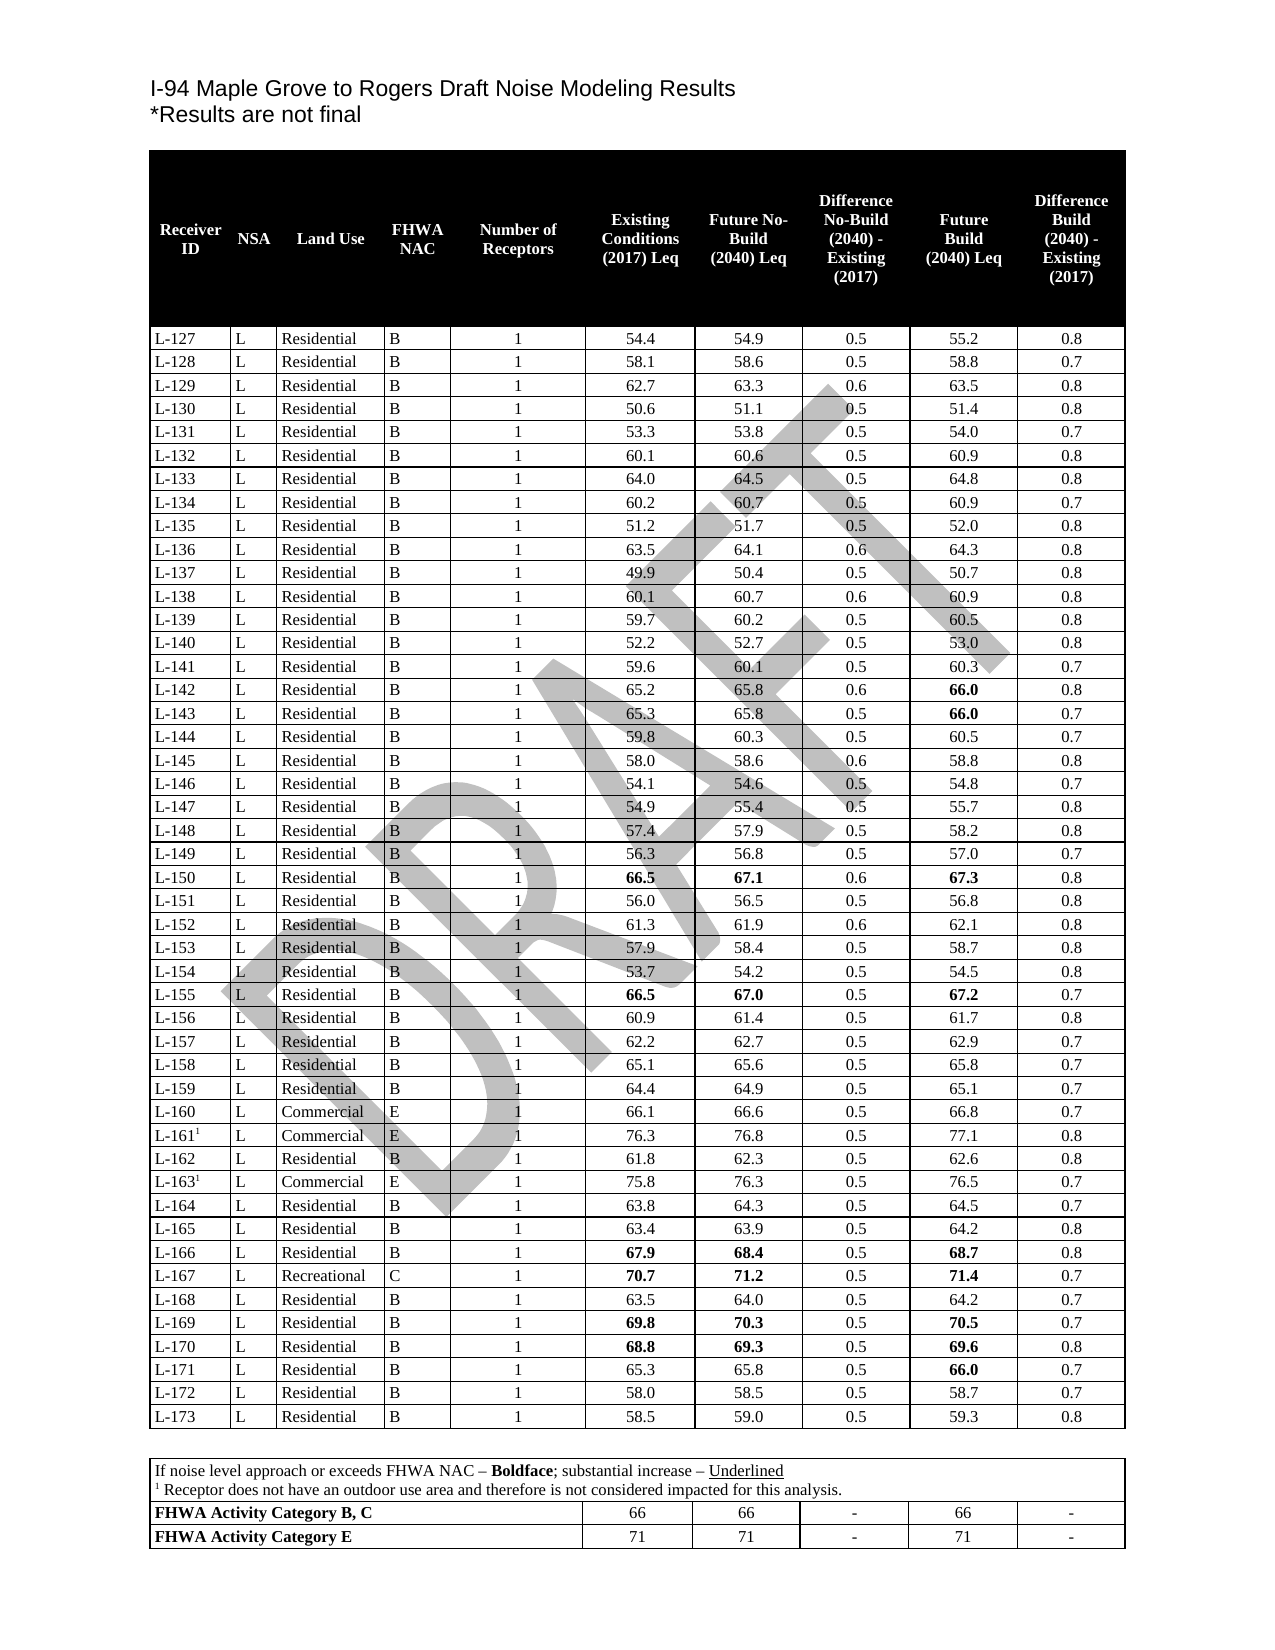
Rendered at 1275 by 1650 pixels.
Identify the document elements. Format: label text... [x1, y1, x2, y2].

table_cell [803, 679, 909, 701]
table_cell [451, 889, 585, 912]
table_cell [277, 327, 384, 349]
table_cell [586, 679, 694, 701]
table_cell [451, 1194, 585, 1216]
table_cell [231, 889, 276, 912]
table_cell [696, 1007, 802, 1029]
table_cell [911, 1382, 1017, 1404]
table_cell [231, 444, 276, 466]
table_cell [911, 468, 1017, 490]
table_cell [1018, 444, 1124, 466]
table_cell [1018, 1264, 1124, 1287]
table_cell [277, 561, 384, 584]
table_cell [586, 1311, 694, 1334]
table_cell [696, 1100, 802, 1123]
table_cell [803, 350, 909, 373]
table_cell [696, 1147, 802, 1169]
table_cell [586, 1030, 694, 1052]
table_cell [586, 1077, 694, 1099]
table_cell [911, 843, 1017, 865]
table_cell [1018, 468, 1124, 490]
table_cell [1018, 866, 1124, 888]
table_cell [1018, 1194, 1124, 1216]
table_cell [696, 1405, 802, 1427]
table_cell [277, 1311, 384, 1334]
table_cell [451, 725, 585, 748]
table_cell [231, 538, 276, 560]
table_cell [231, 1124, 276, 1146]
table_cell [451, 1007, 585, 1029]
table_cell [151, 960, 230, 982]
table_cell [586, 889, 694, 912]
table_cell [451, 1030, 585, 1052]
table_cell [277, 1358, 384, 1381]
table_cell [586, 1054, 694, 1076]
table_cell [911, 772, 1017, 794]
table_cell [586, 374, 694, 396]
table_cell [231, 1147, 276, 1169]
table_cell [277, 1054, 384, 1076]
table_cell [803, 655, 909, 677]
table_header FHWA NAC [385, 151, 450, 326]
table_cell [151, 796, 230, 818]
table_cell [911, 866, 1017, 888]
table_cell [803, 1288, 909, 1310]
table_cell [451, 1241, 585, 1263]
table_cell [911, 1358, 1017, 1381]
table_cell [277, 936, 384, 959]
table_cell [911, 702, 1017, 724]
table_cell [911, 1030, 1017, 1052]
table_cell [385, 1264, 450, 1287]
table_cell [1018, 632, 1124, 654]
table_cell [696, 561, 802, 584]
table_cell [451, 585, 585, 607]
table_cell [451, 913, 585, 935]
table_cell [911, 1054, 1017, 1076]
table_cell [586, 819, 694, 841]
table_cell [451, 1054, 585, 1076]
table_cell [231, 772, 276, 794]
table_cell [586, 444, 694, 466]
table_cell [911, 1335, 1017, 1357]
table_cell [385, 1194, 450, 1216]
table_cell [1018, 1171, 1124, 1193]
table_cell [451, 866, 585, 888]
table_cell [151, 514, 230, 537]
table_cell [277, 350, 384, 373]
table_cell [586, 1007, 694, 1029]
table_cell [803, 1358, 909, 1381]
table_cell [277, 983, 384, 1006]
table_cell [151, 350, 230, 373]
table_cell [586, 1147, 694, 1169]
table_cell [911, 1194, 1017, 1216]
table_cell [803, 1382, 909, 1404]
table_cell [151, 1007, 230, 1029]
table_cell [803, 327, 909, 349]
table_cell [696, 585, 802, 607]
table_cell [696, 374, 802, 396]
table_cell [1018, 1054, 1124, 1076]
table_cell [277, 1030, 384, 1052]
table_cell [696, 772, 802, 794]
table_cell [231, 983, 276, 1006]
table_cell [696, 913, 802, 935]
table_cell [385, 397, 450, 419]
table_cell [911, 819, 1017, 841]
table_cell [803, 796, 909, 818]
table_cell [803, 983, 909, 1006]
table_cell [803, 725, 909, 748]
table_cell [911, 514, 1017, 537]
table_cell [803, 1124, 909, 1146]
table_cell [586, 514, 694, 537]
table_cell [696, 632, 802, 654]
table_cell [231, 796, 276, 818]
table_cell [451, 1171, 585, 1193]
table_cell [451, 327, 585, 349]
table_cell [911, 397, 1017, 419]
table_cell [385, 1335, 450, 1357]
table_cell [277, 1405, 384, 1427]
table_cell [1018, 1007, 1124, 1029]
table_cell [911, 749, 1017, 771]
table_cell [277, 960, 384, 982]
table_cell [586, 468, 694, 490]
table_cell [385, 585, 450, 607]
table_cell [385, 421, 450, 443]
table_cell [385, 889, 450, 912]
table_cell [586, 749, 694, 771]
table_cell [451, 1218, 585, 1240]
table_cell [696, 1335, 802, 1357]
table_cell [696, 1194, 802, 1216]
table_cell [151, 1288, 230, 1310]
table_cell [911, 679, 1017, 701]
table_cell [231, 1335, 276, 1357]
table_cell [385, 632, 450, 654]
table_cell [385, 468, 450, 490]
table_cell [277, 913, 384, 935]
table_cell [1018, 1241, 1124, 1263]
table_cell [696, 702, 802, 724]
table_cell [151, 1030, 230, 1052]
table_header Future No-Build (2040) Leq [696, 151, 802, 326]
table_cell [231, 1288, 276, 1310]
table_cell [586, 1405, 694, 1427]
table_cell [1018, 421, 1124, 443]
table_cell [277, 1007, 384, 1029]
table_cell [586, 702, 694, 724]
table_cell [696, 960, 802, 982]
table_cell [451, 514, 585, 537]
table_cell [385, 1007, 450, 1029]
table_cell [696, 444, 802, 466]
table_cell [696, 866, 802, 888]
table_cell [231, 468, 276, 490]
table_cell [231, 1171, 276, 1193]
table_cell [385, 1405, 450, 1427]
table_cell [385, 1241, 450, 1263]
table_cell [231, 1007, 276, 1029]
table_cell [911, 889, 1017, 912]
table_header Future Build (2040) Leq [911, 151, 1017, 326]
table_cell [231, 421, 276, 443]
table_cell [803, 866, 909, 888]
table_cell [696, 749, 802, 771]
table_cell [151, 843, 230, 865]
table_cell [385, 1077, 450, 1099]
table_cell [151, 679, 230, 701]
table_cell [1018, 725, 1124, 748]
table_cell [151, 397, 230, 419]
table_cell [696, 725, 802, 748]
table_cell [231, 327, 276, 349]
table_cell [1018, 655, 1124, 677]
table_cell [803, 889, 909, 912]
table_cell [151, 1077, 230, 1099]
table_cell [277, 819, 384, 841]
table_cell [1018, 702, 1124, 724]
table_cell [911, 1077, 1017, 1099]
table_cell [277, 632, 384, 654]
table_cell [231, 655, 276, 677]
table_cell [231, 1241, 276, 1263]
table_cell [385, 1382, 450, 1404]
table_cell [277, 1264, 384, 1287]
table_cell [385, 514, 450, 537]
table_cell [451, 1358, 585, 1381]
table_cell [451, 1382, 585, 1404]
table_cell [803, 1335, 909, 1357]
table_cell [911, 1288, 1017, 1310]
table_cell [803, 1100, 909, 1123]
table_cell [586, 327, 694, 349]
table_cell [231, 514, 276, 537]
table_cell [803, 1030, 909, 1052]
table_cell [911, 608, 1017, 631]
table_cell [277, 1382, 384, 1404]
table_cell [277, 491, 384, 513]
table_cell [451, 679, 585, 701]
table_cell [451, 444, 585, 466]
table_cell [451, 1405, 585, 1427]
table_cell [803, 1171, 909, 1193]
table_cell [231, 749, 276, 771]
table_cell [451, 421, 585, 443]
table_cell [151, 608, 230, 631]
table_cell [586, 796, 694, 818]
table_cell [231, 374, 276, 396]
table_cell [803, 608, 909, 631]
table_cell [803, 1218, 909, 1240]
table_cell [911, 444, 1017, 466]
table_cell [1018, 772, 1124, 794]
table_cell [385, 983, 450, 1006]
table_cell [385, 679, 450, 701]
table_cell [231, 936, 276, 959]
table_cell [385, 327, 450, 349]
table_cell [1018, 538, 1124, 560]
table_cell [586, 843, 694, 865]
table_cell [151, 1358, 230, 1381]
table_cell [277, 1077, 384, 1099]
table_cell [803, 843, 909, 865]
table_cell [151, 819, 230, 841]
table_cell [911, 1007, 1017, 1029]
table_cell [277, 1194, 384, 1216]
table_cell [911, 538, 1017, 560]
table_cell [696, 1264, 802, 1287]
table_header Existing Conditions (2017) Leq [586, 151, 694, 326]
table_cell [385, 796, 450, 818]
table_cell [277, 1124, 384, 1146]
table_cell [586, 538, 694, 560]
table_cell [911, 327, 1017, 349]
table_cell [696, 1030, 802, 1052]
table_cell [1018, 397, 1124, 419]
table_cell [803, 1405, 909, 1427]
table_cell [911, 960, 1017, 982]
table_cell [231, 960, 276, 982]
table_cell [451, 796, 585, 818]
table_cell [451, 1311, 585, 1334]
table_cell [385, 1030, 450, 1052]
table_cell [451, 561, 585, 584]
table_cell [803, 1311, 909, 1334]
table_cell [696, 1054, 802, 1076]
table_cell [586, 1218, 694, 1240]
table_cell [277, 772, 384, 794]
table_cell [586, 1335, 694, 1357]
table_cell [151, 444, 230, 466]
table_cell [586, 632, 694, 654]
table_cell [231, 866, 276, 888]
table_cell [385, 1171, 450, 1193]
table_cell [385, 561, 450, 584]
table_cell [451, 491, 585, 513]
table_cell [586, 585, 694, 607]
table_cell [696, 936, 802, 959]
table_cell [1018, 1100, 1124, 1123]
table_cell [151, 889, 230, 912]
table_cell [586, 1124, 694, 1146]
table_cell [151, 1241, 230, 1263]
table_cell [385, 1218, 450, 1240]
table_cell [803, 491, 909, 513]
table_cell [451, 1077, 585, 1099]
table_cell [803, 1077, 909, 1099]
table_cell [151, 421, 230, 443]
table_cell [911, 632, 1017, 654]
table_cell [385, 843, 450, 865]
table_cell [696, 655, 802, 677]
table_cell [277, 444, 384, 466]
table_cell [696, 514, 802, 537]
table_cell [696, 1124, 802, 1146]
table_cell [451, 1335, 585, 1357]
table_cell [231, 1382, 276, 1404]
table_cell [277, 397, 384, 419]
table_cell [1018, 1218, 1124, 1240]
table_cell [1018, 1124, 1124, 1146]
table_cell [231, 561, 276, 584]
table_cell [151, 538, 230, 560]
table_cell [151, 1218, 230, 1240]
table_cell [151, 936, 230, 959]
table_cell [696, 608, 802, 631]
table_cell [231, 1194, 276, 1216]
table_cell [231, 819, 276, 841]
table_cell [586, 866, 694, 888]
table_header Difference Build (2040) - Existing (2017) [1018, 151, 1124, 326]
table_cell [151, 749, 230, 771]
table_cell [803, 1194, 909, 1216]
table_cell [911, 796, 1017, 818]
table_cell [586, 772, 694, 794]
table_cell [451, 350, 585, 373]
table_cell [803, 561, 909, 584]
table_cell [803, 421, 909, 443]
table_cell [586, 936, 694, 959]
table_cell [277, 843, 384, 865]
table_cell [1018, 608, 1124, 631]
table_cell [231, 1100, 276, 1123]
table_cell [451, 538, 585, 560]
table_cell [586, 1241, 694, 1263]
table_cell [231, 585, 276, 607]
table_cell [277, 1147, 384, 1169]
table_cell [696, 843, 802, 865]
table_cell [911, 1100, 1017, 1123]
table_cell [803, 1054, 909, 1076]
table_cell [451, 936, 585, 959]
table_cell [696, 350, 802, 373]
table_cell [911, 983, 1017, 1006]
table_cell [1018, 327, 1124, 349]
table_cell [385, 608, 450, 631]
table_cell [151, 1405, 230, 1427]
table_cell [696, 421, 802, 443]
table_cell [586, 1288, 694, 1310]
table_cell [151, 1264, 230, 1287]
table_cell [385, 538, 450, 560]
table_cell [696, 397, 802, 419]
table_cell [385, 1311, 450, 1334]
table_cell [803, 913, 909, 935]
table_header NSA [231, 151, 276, 326]
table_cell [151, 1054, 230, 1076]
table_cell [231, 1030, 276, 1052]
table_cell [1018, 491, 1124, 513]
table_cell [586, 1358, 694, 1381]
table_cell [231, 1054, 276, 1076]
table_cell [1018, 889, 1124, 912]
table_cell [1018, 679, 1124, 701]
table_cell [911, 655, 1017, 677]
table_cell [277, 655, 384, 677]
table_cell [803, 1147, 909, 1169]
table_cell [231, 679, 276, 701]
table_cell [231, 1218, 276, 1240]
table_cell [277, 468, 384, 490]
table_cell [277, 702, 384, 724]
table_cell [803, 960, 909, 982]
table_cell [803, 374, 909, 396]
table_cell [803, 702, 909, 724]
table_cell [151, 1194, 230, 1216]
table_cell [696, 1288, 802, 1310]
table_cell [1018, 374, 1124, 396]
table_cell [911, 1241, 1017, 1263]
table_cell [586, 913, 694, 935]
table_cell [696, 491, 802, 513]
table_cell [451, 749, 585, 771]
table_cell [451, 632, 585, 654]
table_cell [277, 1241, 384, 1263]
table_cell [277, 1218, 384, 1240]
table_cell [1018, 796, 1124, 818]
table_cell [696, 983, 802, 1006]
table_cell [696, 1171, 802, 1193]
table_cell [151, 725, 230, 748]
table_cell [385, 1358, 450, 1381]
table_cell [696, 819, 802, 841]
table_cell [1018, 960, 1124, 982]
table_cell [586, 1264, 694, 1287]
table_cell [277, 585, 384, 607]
table_header Difference No-Build (2040) - Existing (2017) [803, 151, 909, 326]
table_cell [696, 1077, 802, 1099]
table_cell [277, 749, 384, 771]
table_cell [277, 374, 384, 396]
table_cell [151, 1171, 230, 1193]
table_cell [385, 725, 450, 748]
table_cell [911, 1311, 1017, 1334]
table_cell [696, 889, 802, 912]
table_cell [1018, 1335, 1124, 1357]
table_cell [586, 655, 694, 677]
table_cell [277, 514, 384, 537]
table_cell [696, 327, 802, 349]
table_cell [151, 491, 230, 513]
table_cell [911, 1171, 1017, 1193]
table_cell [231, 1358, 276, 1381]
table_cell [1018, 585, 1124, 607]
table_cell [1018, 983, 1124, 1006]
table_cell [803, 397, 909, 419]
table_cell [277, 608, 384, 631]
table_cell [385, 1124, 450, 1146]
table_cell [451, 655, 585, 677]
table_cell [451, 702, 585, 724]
table_header Receiver ID [151, 151, 230, 326]
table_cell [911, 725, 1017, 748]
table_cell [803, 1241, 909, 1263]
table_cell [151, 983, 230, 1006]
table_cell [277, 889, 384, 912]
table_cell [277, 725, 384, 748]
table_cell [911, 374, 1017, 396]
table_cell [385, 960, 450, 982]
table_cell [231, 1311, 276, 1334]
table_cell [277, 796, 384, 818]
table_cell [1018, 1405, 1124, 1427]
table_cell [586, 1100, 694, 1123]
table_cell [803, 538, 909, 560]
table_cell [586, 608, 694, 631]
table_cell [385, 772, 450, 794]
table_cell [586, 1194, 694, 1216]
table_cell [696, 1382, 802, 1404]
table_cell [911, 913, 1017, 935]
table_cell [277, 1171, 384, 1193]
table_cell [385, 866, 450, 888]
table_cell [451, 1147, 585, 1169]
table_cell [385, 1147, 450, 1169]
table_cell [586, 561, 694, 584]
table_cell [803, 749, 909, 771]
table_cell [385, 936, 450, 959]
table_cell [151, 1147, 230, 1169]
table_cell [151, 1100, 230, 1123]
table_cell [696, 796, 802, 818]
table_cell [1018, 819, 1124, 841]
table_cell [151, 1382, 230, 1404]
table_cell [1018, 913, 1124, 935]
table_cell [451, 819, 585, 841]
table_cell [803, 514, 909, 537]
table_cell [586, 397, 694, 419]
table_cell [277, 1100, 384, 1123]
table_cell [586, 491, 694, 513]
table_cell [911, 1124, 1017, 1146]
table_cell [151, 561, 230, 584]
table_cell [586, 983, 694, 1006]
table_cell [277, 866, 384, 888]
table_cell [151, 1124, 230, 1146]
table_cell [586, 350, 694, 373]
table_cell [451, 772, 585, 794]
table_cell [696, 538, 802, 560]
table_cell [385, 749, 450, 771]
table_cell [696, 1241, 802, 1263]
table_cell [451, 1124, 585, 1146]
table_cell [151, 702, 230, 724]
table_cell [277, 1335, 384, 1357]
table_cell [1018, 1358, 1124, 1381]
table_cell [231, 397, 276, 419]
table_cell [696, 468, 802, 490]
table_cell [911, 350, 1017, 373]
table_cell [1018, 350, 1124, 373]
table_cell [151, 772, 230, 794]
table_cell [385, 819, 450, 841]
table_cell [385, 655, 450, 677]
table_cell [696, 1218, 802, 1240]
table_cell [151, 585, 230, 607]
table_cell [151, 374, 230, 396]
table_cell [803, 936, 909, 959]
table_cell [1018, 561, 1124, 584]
table_header Land Use [277, 151, 384, 326]
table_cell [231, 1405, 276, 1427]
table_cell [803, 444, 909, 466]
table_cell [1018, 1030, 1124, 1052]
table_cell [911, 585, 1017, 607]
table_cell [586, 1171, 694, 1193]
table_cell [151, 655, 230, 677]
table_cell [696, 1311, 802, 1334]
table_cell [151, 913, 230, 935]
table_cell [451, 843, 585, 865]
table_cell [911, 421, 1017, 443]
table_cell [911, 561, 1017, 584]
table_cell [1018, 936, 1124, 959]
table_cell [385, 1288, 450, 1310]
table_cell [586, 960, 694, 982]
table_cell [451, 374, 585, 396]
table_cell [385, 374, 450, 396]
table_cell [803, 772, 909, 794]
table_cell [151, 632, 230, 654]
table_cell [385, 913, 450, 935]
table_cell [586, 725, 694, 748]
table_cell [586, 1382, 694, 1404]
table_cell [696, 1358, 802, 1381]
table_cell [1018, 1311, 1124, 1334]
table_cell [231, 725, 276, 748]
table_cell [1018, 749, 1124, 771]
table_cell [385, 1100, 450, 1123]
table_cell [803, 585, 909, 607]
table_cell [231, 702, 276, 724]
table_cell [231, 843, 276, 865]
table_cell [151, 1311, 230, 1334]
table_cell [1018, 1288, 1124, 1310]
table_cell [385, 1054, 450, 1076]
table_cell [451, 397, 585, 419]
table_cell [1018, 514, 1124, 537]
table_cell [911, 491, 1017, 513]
table_header Number of Receptors [451, 151, 585, 326]
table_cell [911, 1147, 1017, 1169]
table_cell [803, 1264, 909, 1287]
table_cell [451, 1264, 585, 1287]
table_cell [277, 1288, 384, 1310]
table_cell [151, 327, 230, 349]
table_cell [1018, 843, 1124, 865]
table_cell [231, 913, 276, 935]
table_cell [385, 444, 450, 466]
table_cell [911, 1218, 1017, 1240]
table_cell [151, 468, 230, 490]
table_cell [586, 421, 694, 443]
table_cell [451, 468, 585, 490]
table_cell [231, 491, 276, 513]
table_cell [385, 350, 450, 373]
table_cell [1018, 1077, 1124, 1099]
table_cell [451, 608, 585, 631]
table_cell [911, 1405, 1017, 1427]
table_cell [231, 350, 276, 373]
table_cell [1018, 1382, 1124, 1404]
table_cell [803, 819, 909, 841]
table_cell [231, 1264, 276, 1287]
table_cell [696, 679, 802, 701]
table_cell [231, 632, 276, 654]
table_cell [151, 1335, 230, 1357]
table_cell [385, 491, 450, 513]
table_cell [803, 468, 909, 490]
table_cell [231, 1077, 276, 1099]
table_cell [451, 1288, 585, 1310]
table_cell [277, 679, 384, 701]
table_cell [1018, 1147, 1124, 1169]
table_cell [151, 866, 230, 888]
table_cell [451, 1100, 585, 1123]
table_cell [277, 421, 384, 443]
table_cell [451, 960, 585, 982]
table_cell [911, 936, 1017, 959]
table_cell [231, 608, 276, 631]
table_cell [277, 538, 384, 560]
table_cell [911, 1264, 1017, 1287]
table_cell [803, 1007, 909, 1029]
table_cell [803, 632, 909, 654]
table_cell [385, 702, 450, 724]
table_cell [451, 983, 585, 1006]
